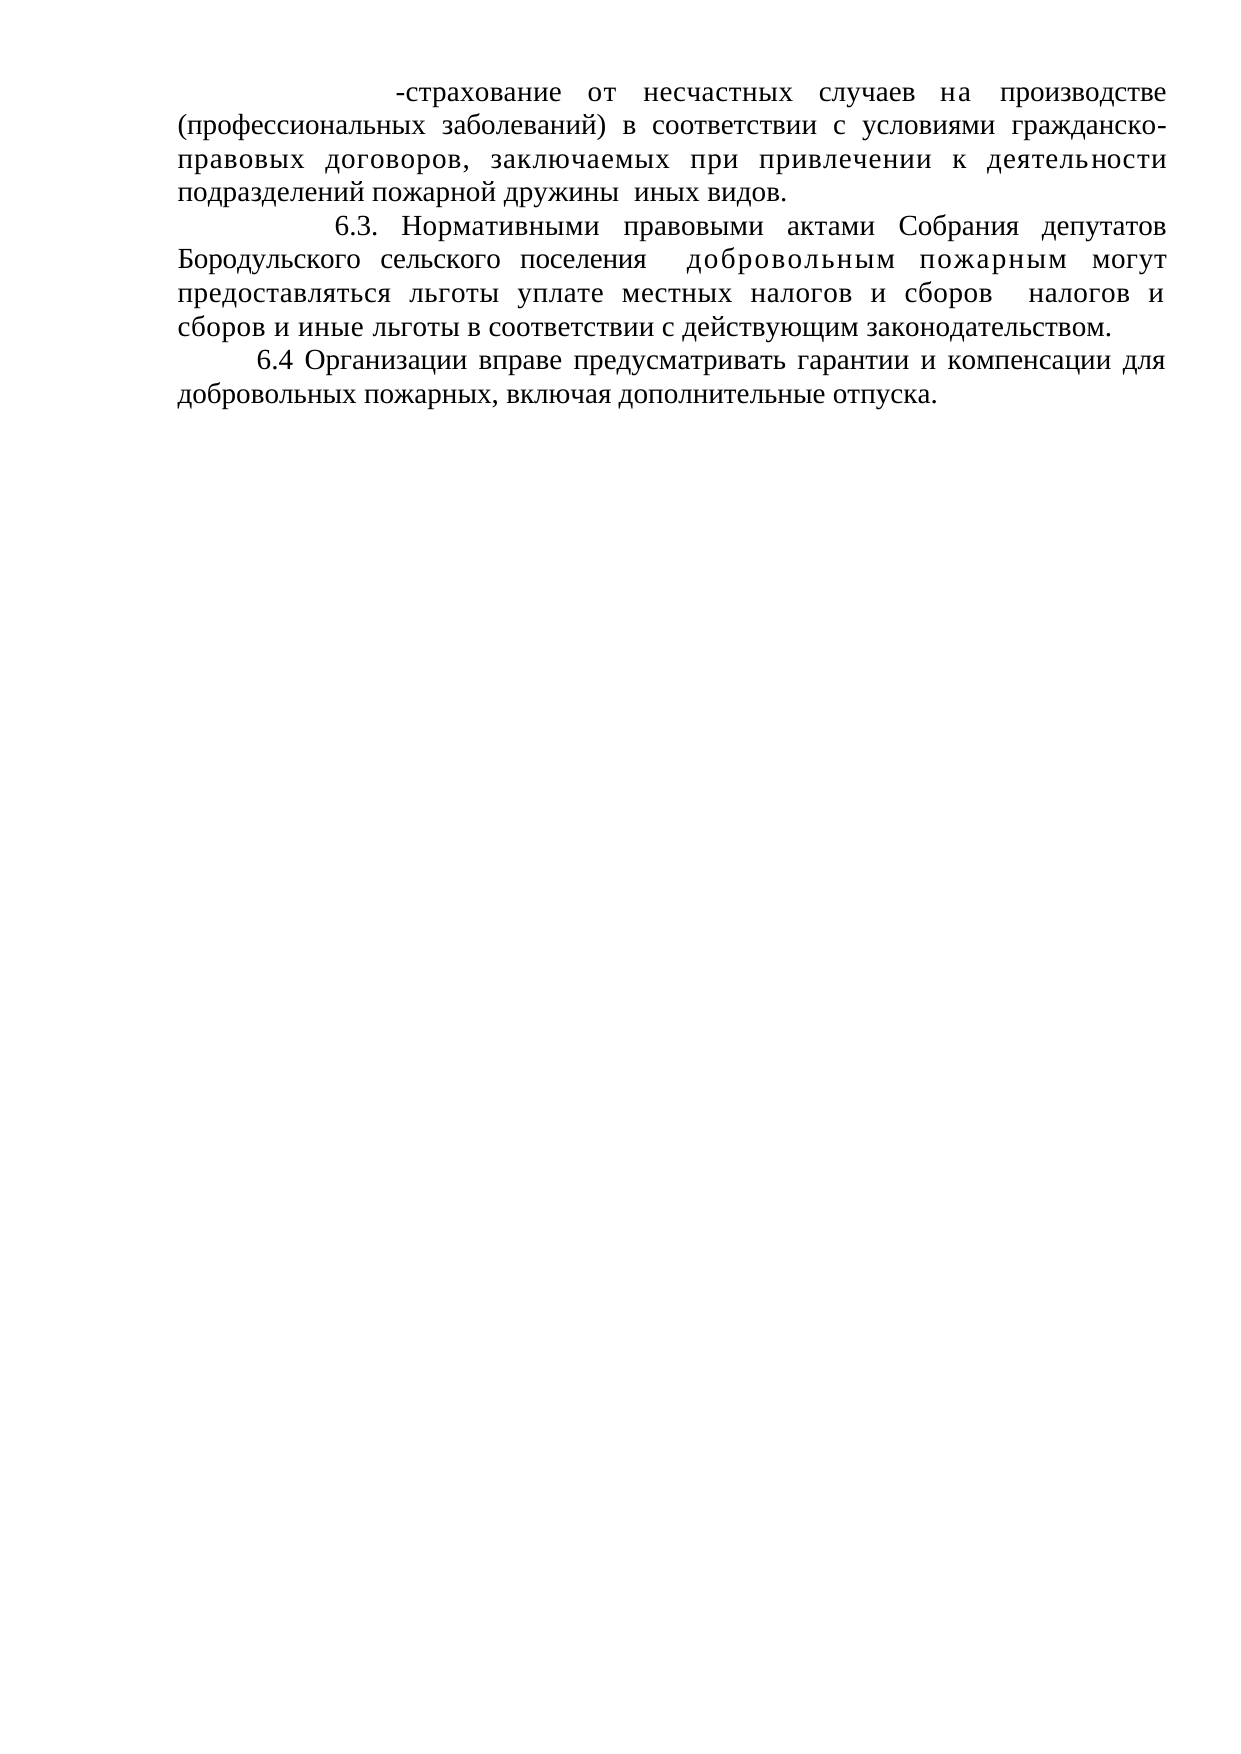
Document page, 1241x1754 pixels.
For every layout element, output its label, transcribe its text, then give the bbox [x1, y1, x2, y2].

text 6.3. Нормативными правовыми актами Собрания депутатов Бородульского сельского поселения добровольным пожарным могут предоставляться льготы уплате местных налогов и сборов налогов и сборов и иные льготы в соответствии с действующим законодательством. [177, 208, 1167, 342]
text -страхование от несчастных случаев на производстве (профессиональных заболеваний) в соответствии с условиями гражданскоправовых договоров, заключаемых при привлечении к деятельности подразделений пожарной дружины иных видов. [177, 74, 1167, 208]
text 6.4 Организации вправе предусматривать гарантии и компенсации для добровольных пожарных, включая дополнительные отпуска. [177, 342, 1167, 409]
